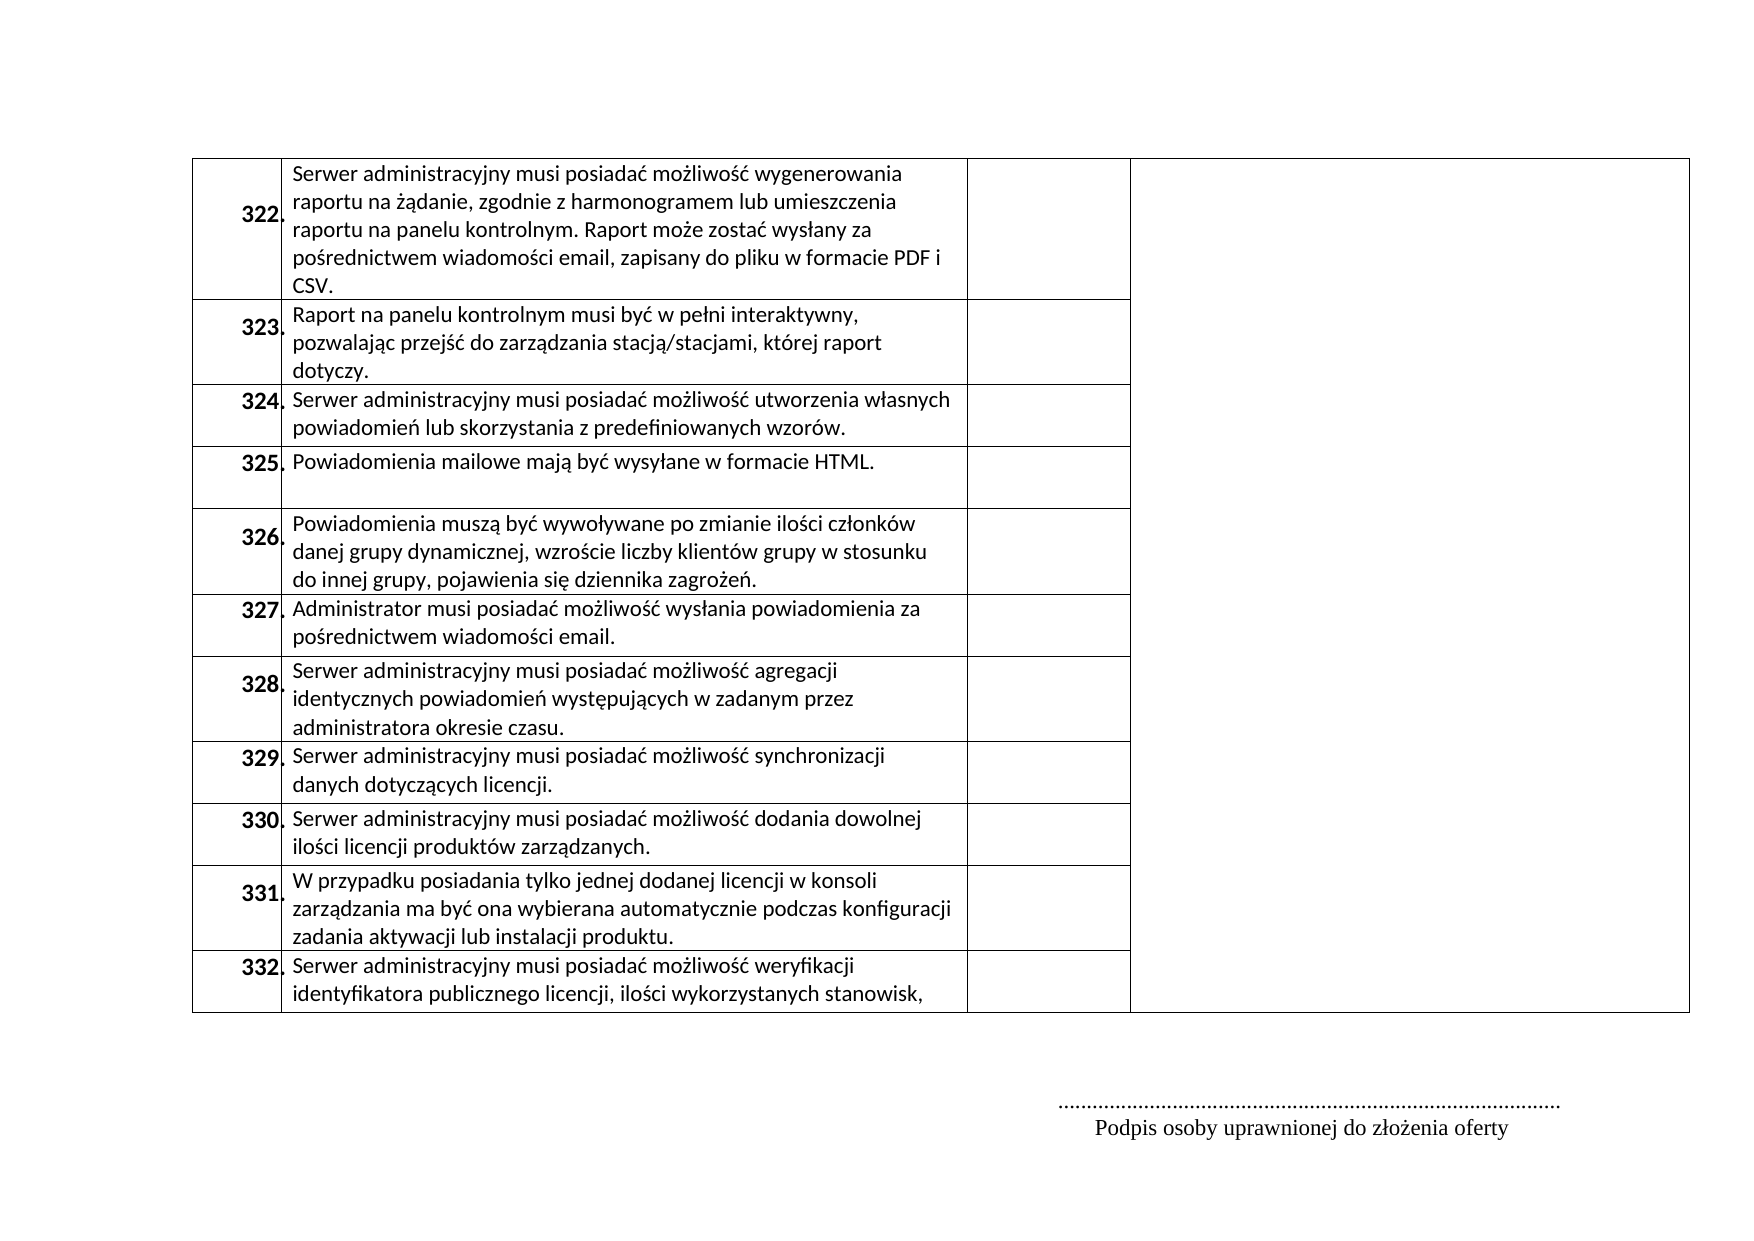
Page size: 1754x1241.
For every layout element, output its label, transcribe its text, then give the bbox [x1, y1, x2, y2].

table_cell [193, 657, 281, 741]
table_cell [193, 447, 281, 508]
table_cell [968, 866, 1130, 950]
table_cell [968, 159, 1130, 299]
table_cell Serwer administracyjny musi posiadać możliwość utworzenia własnych powiadomień lub skorzystania z predefiniowanych wzorów. [282, 385, 967, 446]
table_cell Raport na panelu kontrolnym musi być w pełni interaktywny, pozwalając przejść do zarządzania stacją/stacjami, której raport dotyczy. [282, 300, 967, 384]
table_cell [193, 951, 281, 1012]
table_cell Serwer administracyjny musi posiadać możliwość synchronizacji danych dotyczących licencji. [282, 742, 967, 803]
table_cell [193, 742, 281, 803]
table_cell Administrator musi posiadać możliwość wysłania powiadomienia za pośrednictwem wiadomości email. [282, 595, 967, 656]
table_cell Powiadomienia mailowe mają być wysyłane w formacie HTML. [282, 447, 967, 508]
table_cell [968, 742, 1130, 803]
table_cell W przypadku posiadania tylko jednej dodanej licencji w konsoli zarządzania ma być ona wybierana automatycznie podczas konfiguracji zadania aktywacji lub instalacji produktu. [282, 866, 967, 950]
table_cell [282, 951, 967, 1012]
table_cell Serwer administracyjny musi posiadać możliwość dodania dowolnej ilości licencji produktów zarządzanych. [282, 804, 967, 865]
table_cell [193, 385, 281, 446]
table_cell [968, 657, 1130, 741]
table_cell [193, 300, 281, 384]
table_cell [968, 804, 1130, 865]
table_cell [968, 385, 1130, 446]
table_cell [968, 300, 1130, 384]
table_cell Powiadomienia muszą być wywoływane po zmianie ilości członków danej grupy dynamicznej, wzroście liczby klientów grupy w stosunku do innej grupy, pojawienia się dziennika zagrożeń. [282, 509, 967, 593]
table_cell [968, 509, 1130, 593]
table_cell Serwer administracyjny musi posiadać możliwość wygenerowania raportu na żądanie, zgodnie z harmonogramem lub umieszczenia raportu na panelu kontrolnym. Raport może zostać wysłany za pośrednictwem wiadomości email, zapisany do pliku w formacie PDF i CSV. [282, 159, 967, 299]
table_cell [193, 159, 281, 299]
table_cell [193, 804, 281, 865]
table_cell [968, 595, 1130, 656]
table_cell [193, 509, 281, 593]
table_cell Serwer administracyjny musi posiadać możliwość agregacji identycznych powiadomień występujących w zadanym przez administratora okresie czasu. [282, 657, 967, 741]
table_cell [968, 447, 1130, 508]
table_cell [193, 595, 281, 656]
table_cell [193, 866, 281, 950]
table_cell [968, 951, 1130, 1012]
